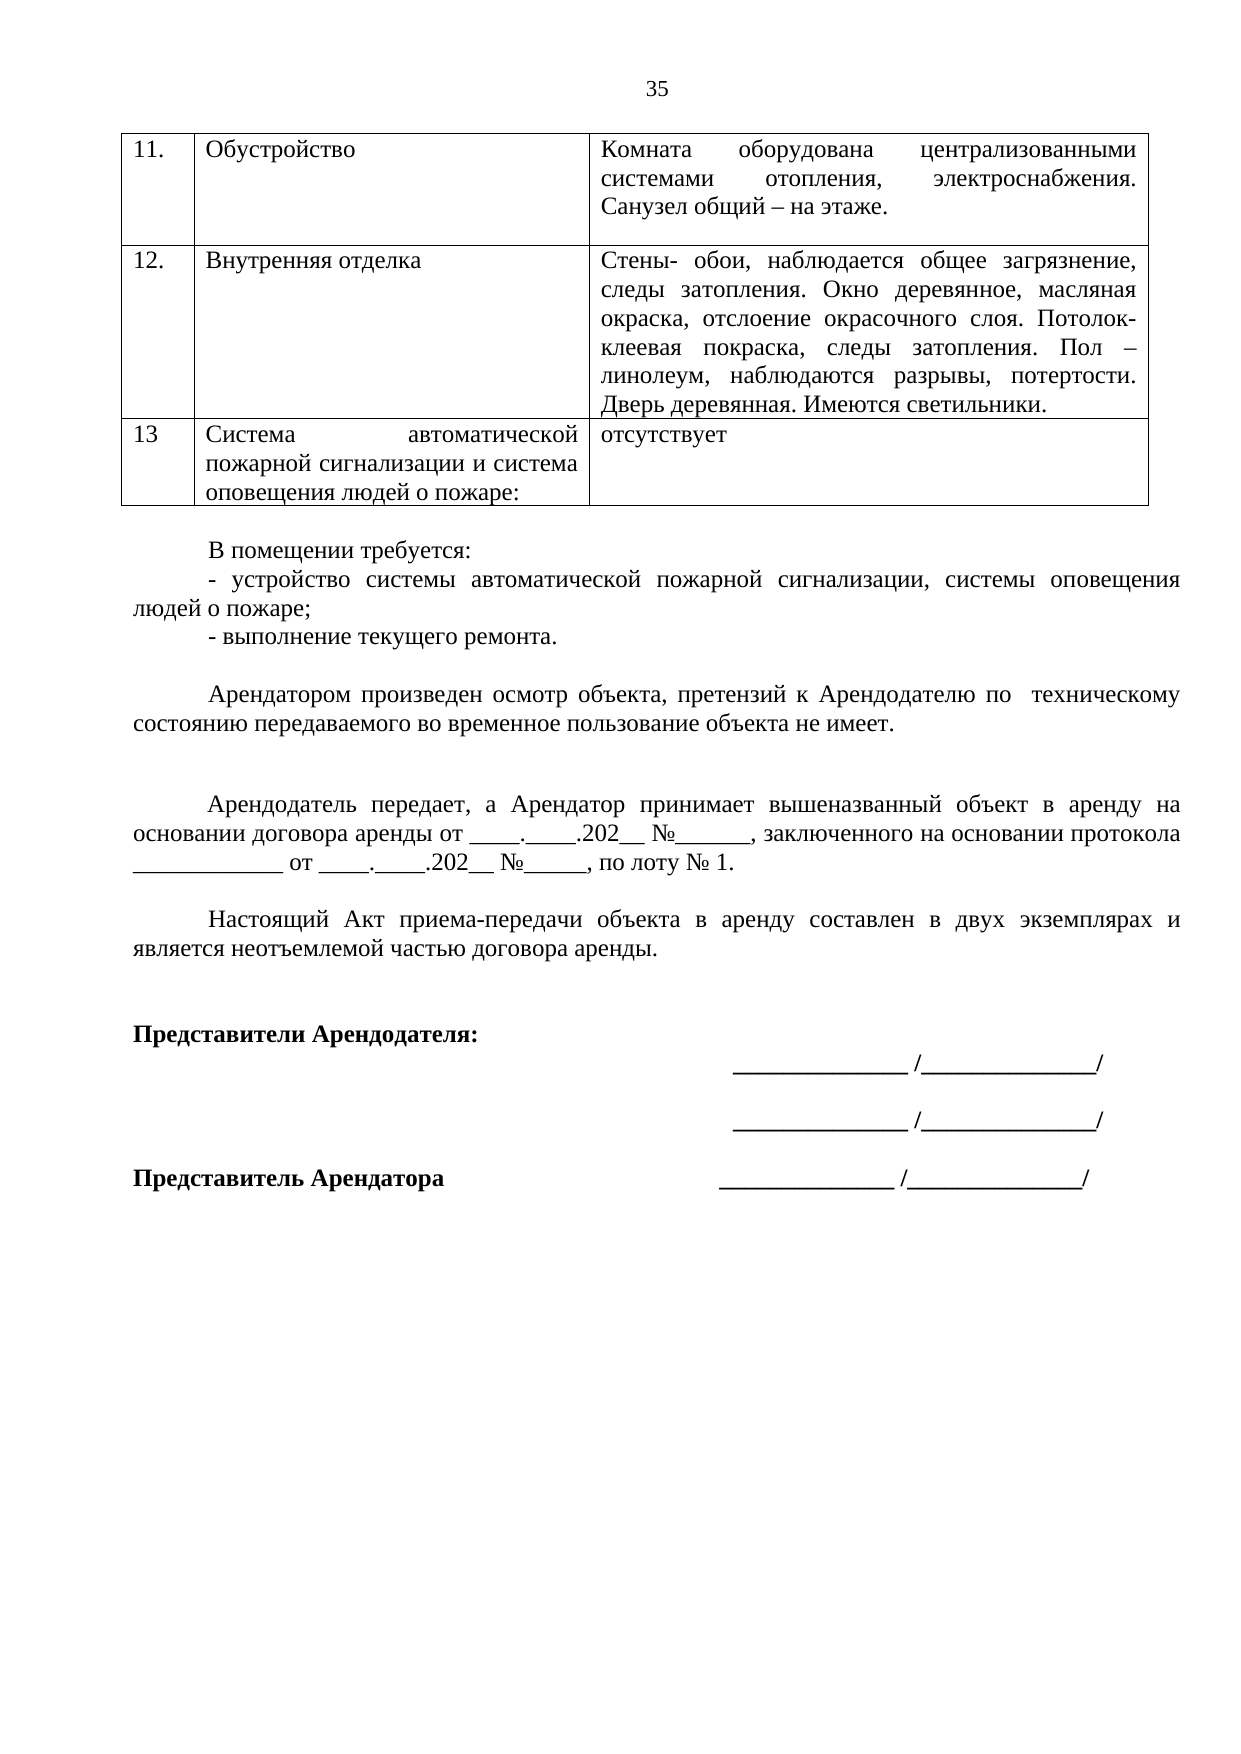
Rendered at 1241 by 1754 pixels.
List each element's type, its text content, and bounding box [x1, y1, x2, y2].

table_cell 12. [122, 246, 194, 418]
table_cell Стены- обои, наблюдается общее загрязнение, следы затопления. Окно деревянное, масляная окраска, отслоение окрасочного слоя. Потолок- клеевая покраска, следы затопления. Пол – линолеум, наблюдаются разрывы, потертости. Дверь деревянная. Имеются светильники. [590, 246, 1148, 418]
text - выполнение текущего ремонта. [133, 621, 1181, 650]
text ______________ /______________/ [133, 1106, 1181, 1134]
table_cell 11. [122, 134, 194, 244]
text - устройство системы автоматической пожарной сигнализации, системы оповещения людей о пожаре; [133, 564, 1181, 621]
table_cell отсутствует [590, 419, 1148, 505]
text Представитель Арендатора ______________ /______________/ [133, 1163, 1181, 1192]
table_cell Комната оборудована централизованными системами отопления, электроснабжения. Санузел общий – на этаже. [590, 134, 1148, 244]
text Представители Арендодателя: [133, 1019, 1181, 1048]
text Настоящий Акт приема-передачи объекта в аренду составлен в двух экземплярах и является неотъемлемой частью договора аренды. [133, 904, 1181, 962]
table_cell Система автоматической пожарной сигнализации и система оповещения людей о пожаре: [195, 419, 589, 505]
table_cell Внутренняя отделка [195, 246, 589, 418]
text ______________ /______________/ [133, 1048, 1181, 1077]
text Арендатором произведен осмотр объекта, претензий к Арендодателю по техническому состоянию передаваемого во временное пользование объекта не имеет. [133, 679, 1181, 736]
table_cell Обустройство [195, 134, 589, 244]
text В помещении требуется: [133, 535, 1181, 564]
table_cell 13 [122, 419, 194, 505]
text Арендодатель передает, а Арендатор принимает вышеназванный объект в аренду на основании договора аренды от ____.____.202__ №______, заключенного на основании протокола ____________ от ____.____.202__ №_____, по лоту № 1. [133, 789, 1181, 876]
